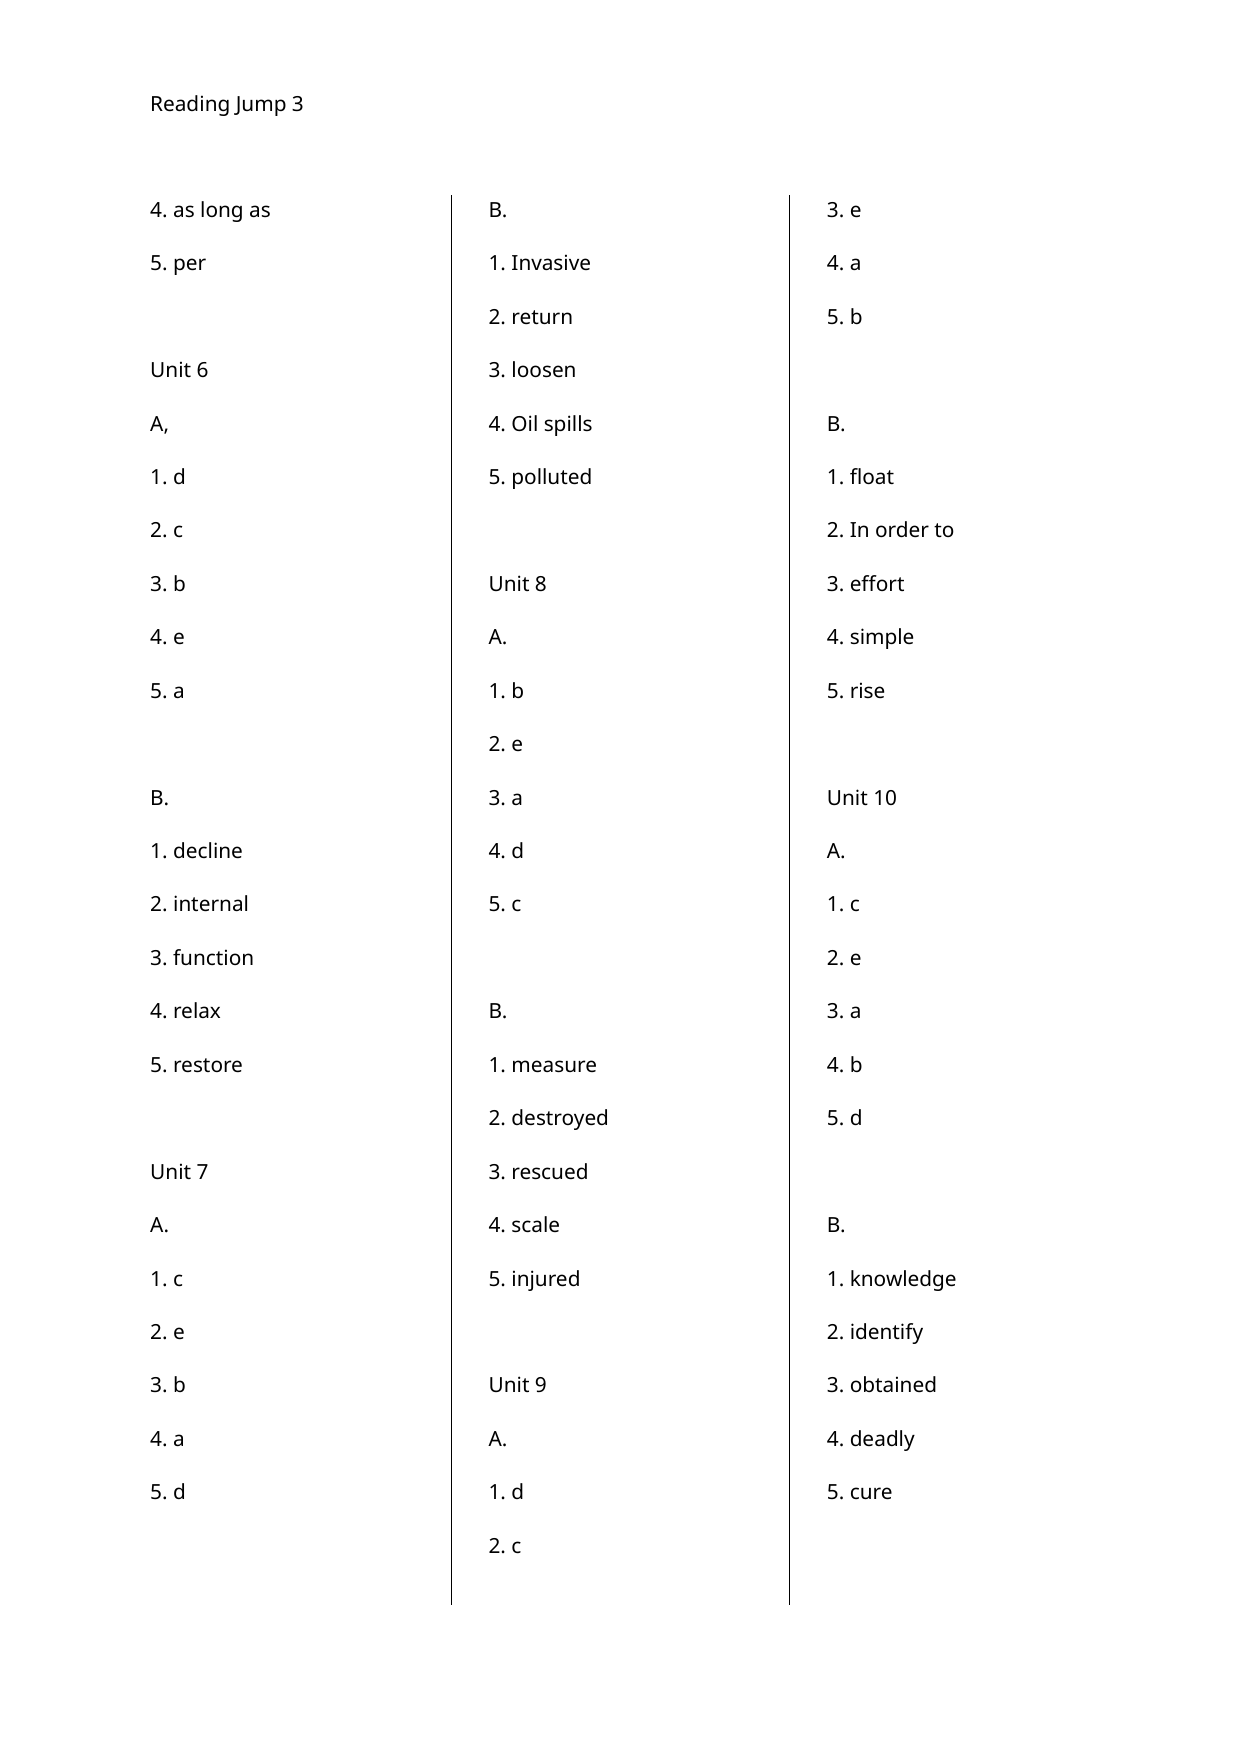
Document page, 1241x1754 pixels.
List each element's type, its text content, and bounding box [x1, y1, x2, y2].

text 4. a [150, 1424, 413, 1452]
text 1. measure [488, 1050, 752, 1078]
text 1. c [827, 889, 1090, 918]
text 2. c [150, 516, 413, 544]
text 2. identify [827, 1317, 1090, 1346]
text 5. cure [827, 1477, 1090, 1506]
text 5. polluted [488, 462, 752, 491]
text 4. scale [488, 1210, 752, 1239]
text Unit 9 [488, 1371, 752, 1399]
text 5. d [150, 1477, 413, 1506]
text 3. obtained [827, 1371, 1090, 1399]
text 4. relax [150, 996, 413, 1025]
text A. [827, 836, 1090, 864]
text 1. c [150, 1264, 413, 1292]
text 3. rescued [488, 1157, 752, 1185]
text 3. function [150, 943, 413, 971]
text A. [150, 1210, 413, 1239]
text B. [150, 783, 413, 811]
text 5. rise [827, 676, 1090, 704]
text 5. b [827, 302, 1090, 330]
text 4. e [150, 622, 413, 651]
text 1. d [488, 1477, 752, 1506]
text 2. In order to [827, 516, 1090, 544]
text B. [488, 996, 752, 1025]
text Unit 10 [827, 783, 1090, 811]
text 2. destroyed [488, 1103, 752, 1132]
text B. [827, 409, 1090, 437]
text 3. loosen [488, 355, 752, 384]
text 2. internal [150, 889, 413, 918]
text 3. b [150, 1371, 413, 1399]
text A. [488, 622, 752, 651]
text 5. per [150, 248, 413, 277]
text 1. b [488, 676, 752, 704]
text 1. d [150, 462, 413, 491]
text 4. simple [827, 622, 1090, 651]
text A. [488, 1424, 752, 1452]
text 5. restore [150, 1050, 413, 1078]
text 3. a [488, 783, 752, 811]
text A, [150, 409, 413, 437]
text 4. b [827, 1050, 1090, 1078]
text 5. a [150, 676, 413, 704]
text 3. e [827, 195, 1090, 223]
text 2. return [488, 302, 752, 330]
text 2. e [150, 1317, 413, 1346]
text 3. effort [827, 569, 1090, 597]
text B. [827, 1210, 1090, 1239]
text 5. injured [488, 1264, 752, 1292]
text 1. knowledge [827, 1264, 1090, 1292]
text 1. Invasive [488, 248, 752, 277]
text 2. e [488, 729, 752, 758]
text Unit 6 [150, 355, 413, 384]
text 4. a [827, 248, 1090, 277]
text 4. Oil spills [488, 409, 752, 437]
text 4. as long as [150, 195, 413, 223]
text Unit 8 [488, 569, 752, 597]
text Unit 7 [150, 1157, 413, 1185]
text 5. c [488, 889, 752, 918]
text 4. deadly [827, 1424, 1090, 1452]
text 1. float [827, 462, 1090, 491]
text 2. e [827, 943, 1090, 971]
text 3. b [150, 569, 413, 597]
text 1. decline [150, 836, 413, 864]
text 3. a [827, 996, 1090, 1025]
text 5. d [827, 1103, 1090, 1132]
text 2. c [488, 1531, 752, 1559]
text B. [488, 195, 752, 223]
text 4. d [488, 836, 752, 864]
